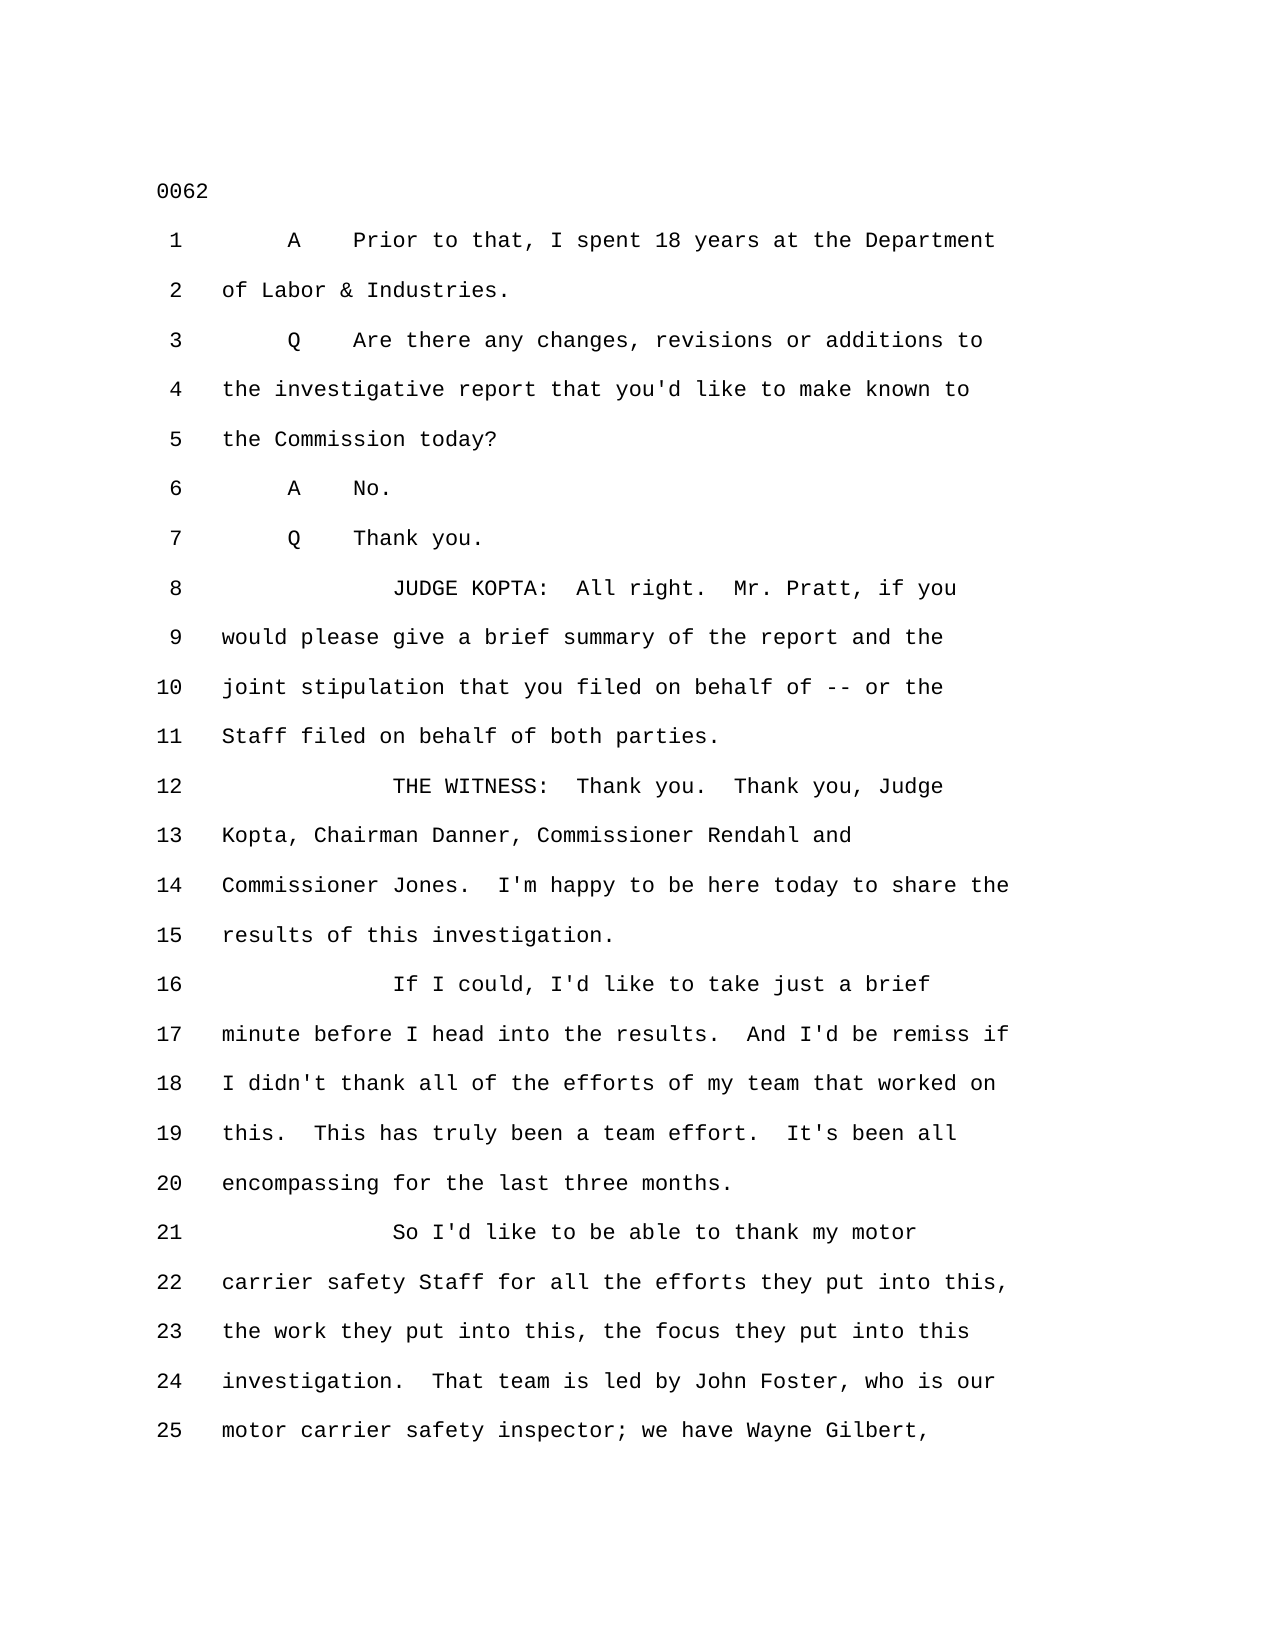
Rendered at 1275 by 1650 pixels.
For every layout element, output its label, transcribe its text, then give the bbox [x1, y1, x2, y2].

text 2 of Labor & Industries. [156, 279, 1119, 304]
text 4 the investigative report that you'd like to make known to [156, 378, 1119, 403]
text 13 Kopta, Chairman Danner, Commissioner Rendahl and [156, 824, 1119, 849]
text 17 minute before I head into the results. And I'd be remiss if [156, 1023, 1119, 1048]
text 3 Q Are there any changes, revisions or additions to [156, 329, 1119, 353]
text 19 this. This has truly been a team effort. It's been all [156, 1122, 1119, 1147]
text 10 joint stipulation that you filed on behalf of -- or the [156, 676, 1119, 701]
text 21 So I'd like to be able to thank my motor [156, 1221, 1119, 1246]
text 16 If I could, I'd like to take just a brief [156, 973, 1119, 998]
text 12 THE WITNESS: Thank you. Thank you, Judge [156, 775, 1119, 800]
text 7 Q Thank you. [156, 527, 1119, 552]
text 18 I didn't thank all of the efforts of my team that worked on [156, 1072, 1119, 1097]
text 22 carrier safety Staff for all the efforts they put into this, [156, 1271, 1119, 1296]
text 15 results of this investigation. [156, 924, 1119, 948]
text 23 the work they put into this, the focus they put into this [156, 1320, 1119, 1345]
text 1 A Prior to that, I spent 18 years at the Department [156, 229, 1119, 254]
text 5 the Commission today? [156, 428, 1119, 453]
text 20 encompassing for the last three months. [156, 1172, 1119, 1196]
text 9 would please give a brief summary of the report and the [156, 626, 1119, 651]
text 6 A No. [156, 477, 1119, 502]
text 8 JUDGE KOPTA: All right. Mr. Pratt, if you [156, 577, 1119, 601]
text 24 investigation. That team is led by John Foster, who is our [156, 1370, 1119, 1395]
text 14 Commissioner Jones. I'm happy to be here today to share the [156, 874, 1119, 899]
text 25 motor carrier safety inspector; we have Wayne Gilbert, [156, 1419, 1119, 1444]
text 0062 [156, 180, 1119, 205]
text 11 Staff filed on behalf of both parties. [156, 725, 1119, 750]
